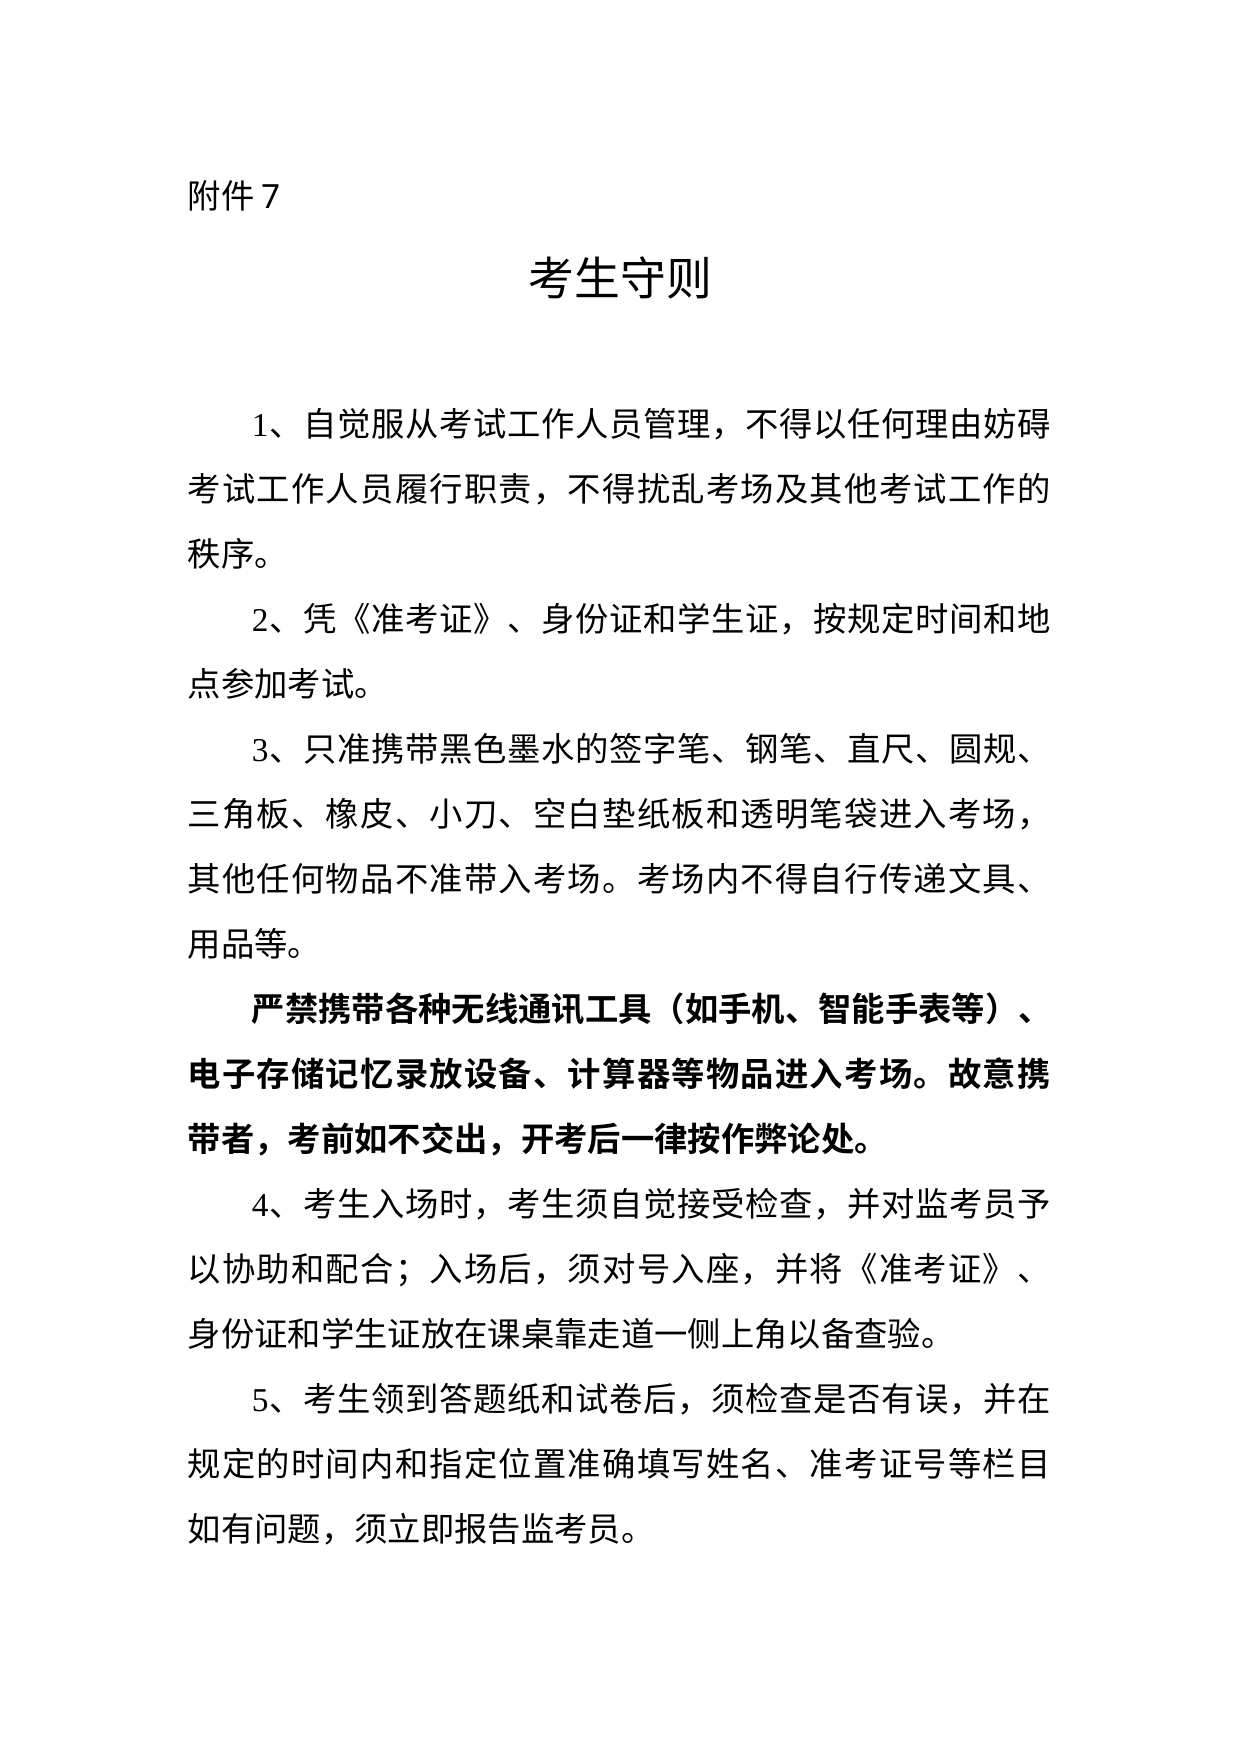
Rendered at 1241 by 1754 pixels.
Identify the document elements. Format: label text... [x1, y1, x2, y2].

text 2、凭《准考证》、身份证和学生证，按规定时间和地点参加考试。 [187, 584, 1053, 714]
text 3、只准携带黑色墨水的签字笔、钢笔、直尺、圆规、三角板、橡皮、小刀、空白垫纸板和透明笔袋进入考场，其他任何物品不准带入考场。考场内不得自行传递文具、用品等。 [187, 714, 1053, 974]
text 考生守则 [187, 227, 1053, 324]
text 1、自觉服从考试工作人员管理，不得以任何理由妨碍考试工作人员履行职责，不得扰乱考场及其他考试工作的秩序。 [187, 389, 1053, 584]
text 附件7 [187, 162, 1053, 227]
text 4、考生入场时，考生须自觉接受检查，并对监考员予以协助和配合；入场后，须对号入座，并将《准考证》、身份证和学生证放在课桌靠走道一侧上角以备查验。 [187, 1169, 1053, 1364]
text 严禁携带各种无线通讯工具（如手机、智能手表等）、电子存储记忆录放设备、计算器等物品进入考场。故意携带者，考前如不交出，开考后一律按作弊论处。 [187, 974, 1053, 1169]
text 5、考生领到答题纸和试卷后，须检查是否有误，并在规定的时间内和指定位置准确填写姓名、准考证号等栏目。如有问题，须立即报告监考员。 [187, 1364, 1053, 1559]
